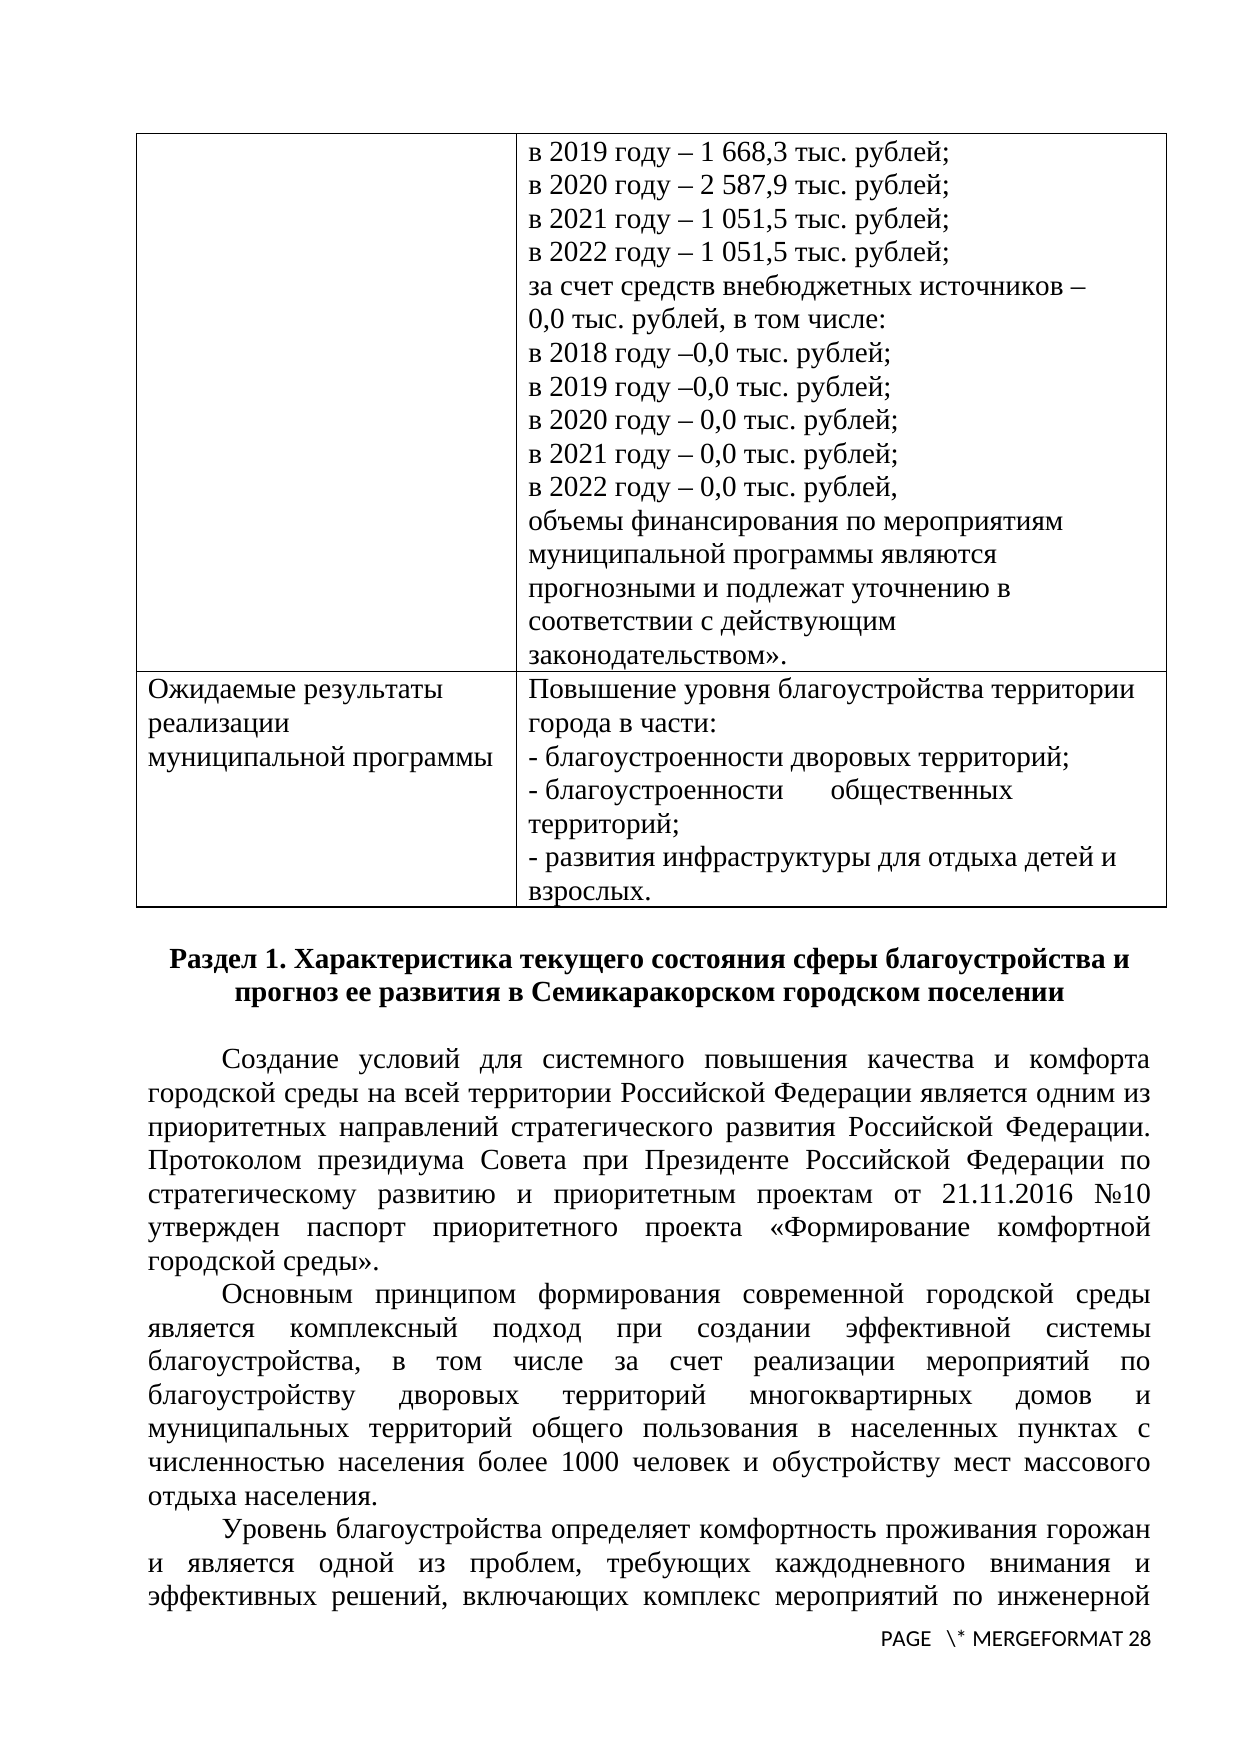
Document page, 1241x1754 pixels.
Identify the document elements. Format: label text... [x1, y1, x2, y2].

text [148, 1511, 1152, 1612]
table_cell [517, 134, 1166, 671]
table_cell Ожидаемые результаты реализации муниципальной программы [137, 672, 516, 906]
text Основным принципом формирования современной городской среды является комплексный подход при создании эффективной системы благоустройства, в том числе за счет реализации мероприятий по благоустройству дворовых территорий многоквартирных домов и муниципальных территорий общего пользования в населенных пунктах с численностью населения более 1000 человек и обустройству мест массового отдыха населения. [148, 1276, 1152, 1511]
text Создание условий для системного повышения качества и комфорта городской среды на всей территории Российской Федерации является одним из приоритетных направлений стратегического развития Российской Федерации. Протоколом президиума Совета при Президенте Российской Федерации по стратегическому развитию и приоритетным проектам от 21.11.2016 №10 утвержден паспорт приоритетного проекта «Формирование комфортной городской среды». [148, 1042, 1152, 1276]
table_cell Повышение уровня благоустройства территории города в части: - благоустроенности дворовых территорий; - благоустроенности общественных территорий; - развития инфраструктуры для отдыха детей и взрослых. [517, 672, 1166, 906]
text Раздел 1. Характеристика текущего состояния сферы благоустройства и прогноз ее развития в Семикаракорском городском поселении [148, 941, 1152, 1008]
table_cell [137, 134, 516, 671]
